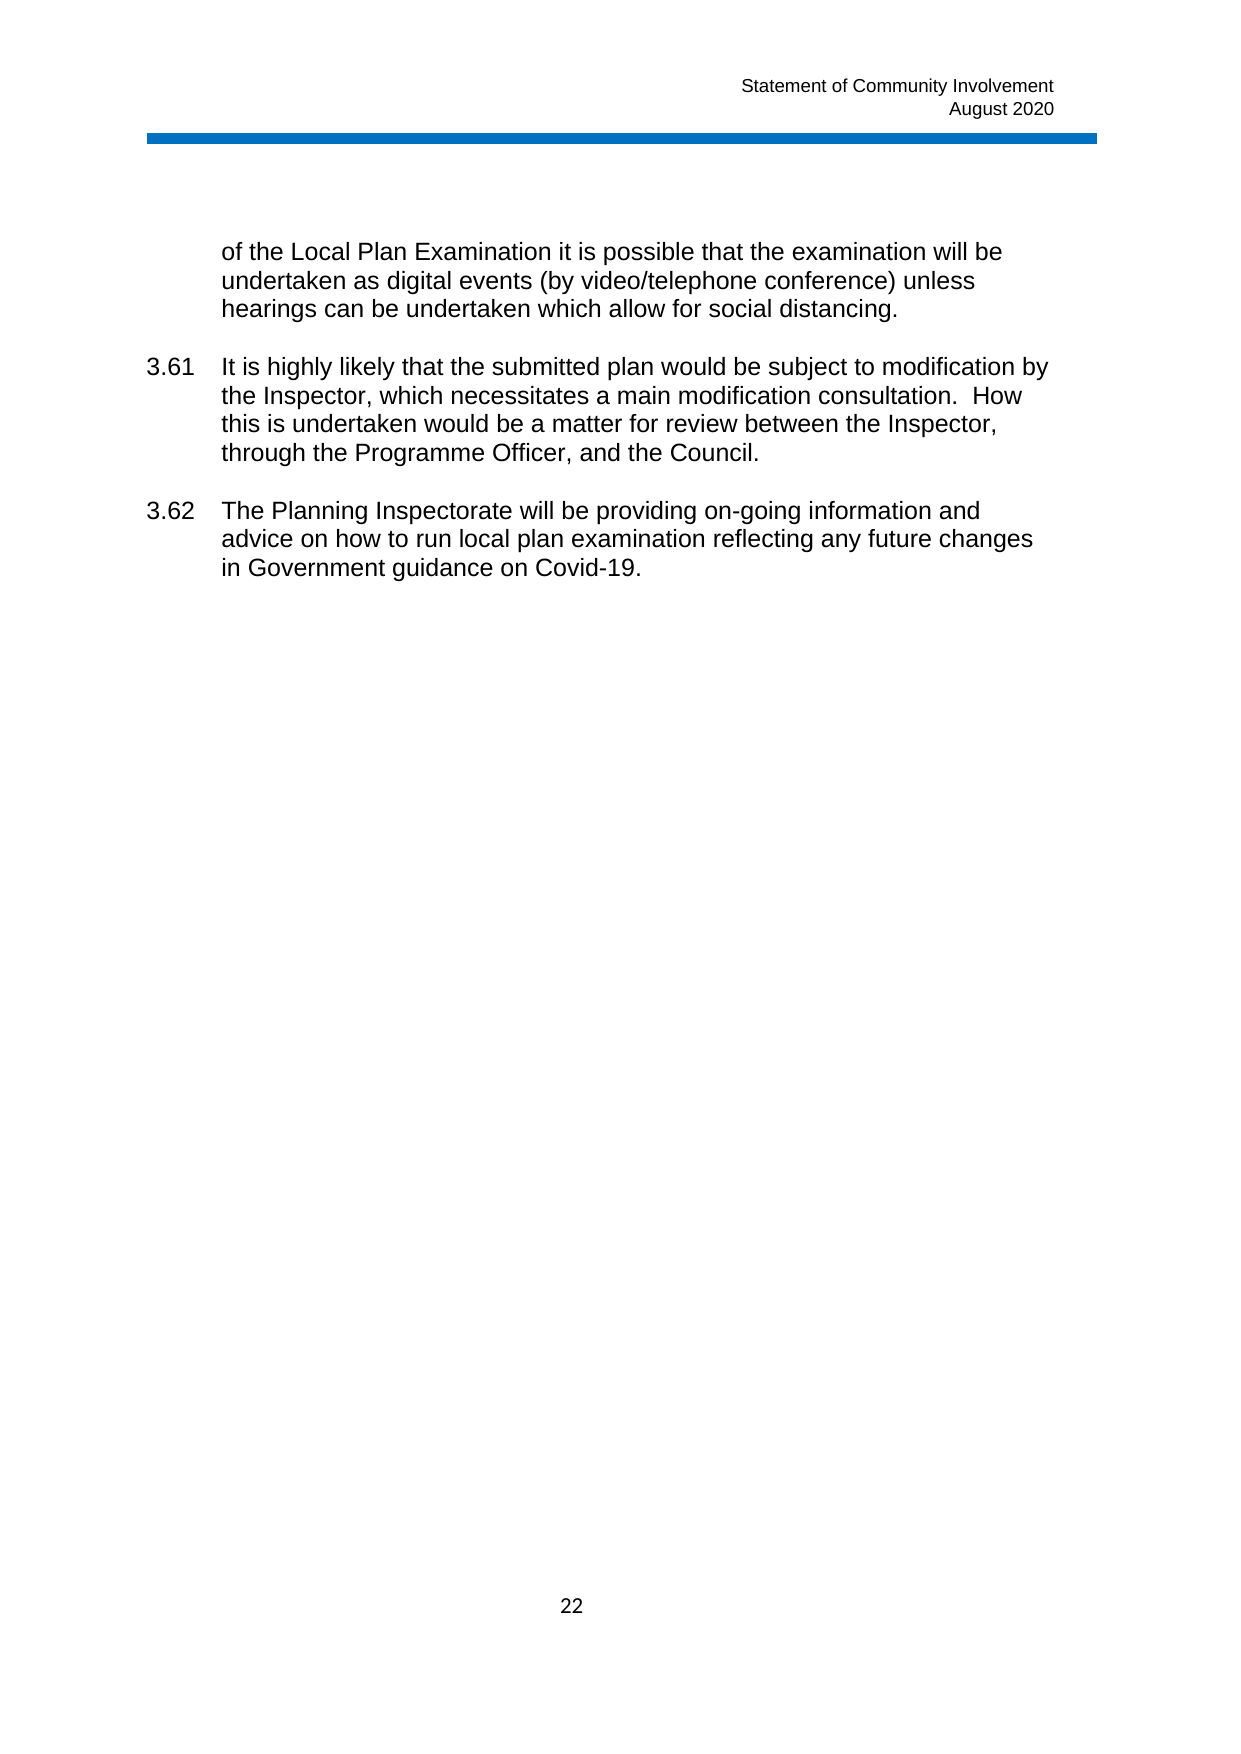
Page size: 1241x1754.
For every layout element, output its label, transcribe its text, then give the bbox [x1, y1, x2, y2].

list The Planning Inspectorate will be providing on-going information and advice on how to run local plan examination reflecting any future changes in Government guidance on Covid-19. [146, 496, 1054, 582]
list It is highly likely that the submitted plan would be subject to modification by the Inspector, which necessitates a main modification consultation. How this is undertaken would be a matter for review between the Inspector, through the Programme Officer, and the Council. [146, 352, 1054, 467]
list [146, 237, 1054, 323]
